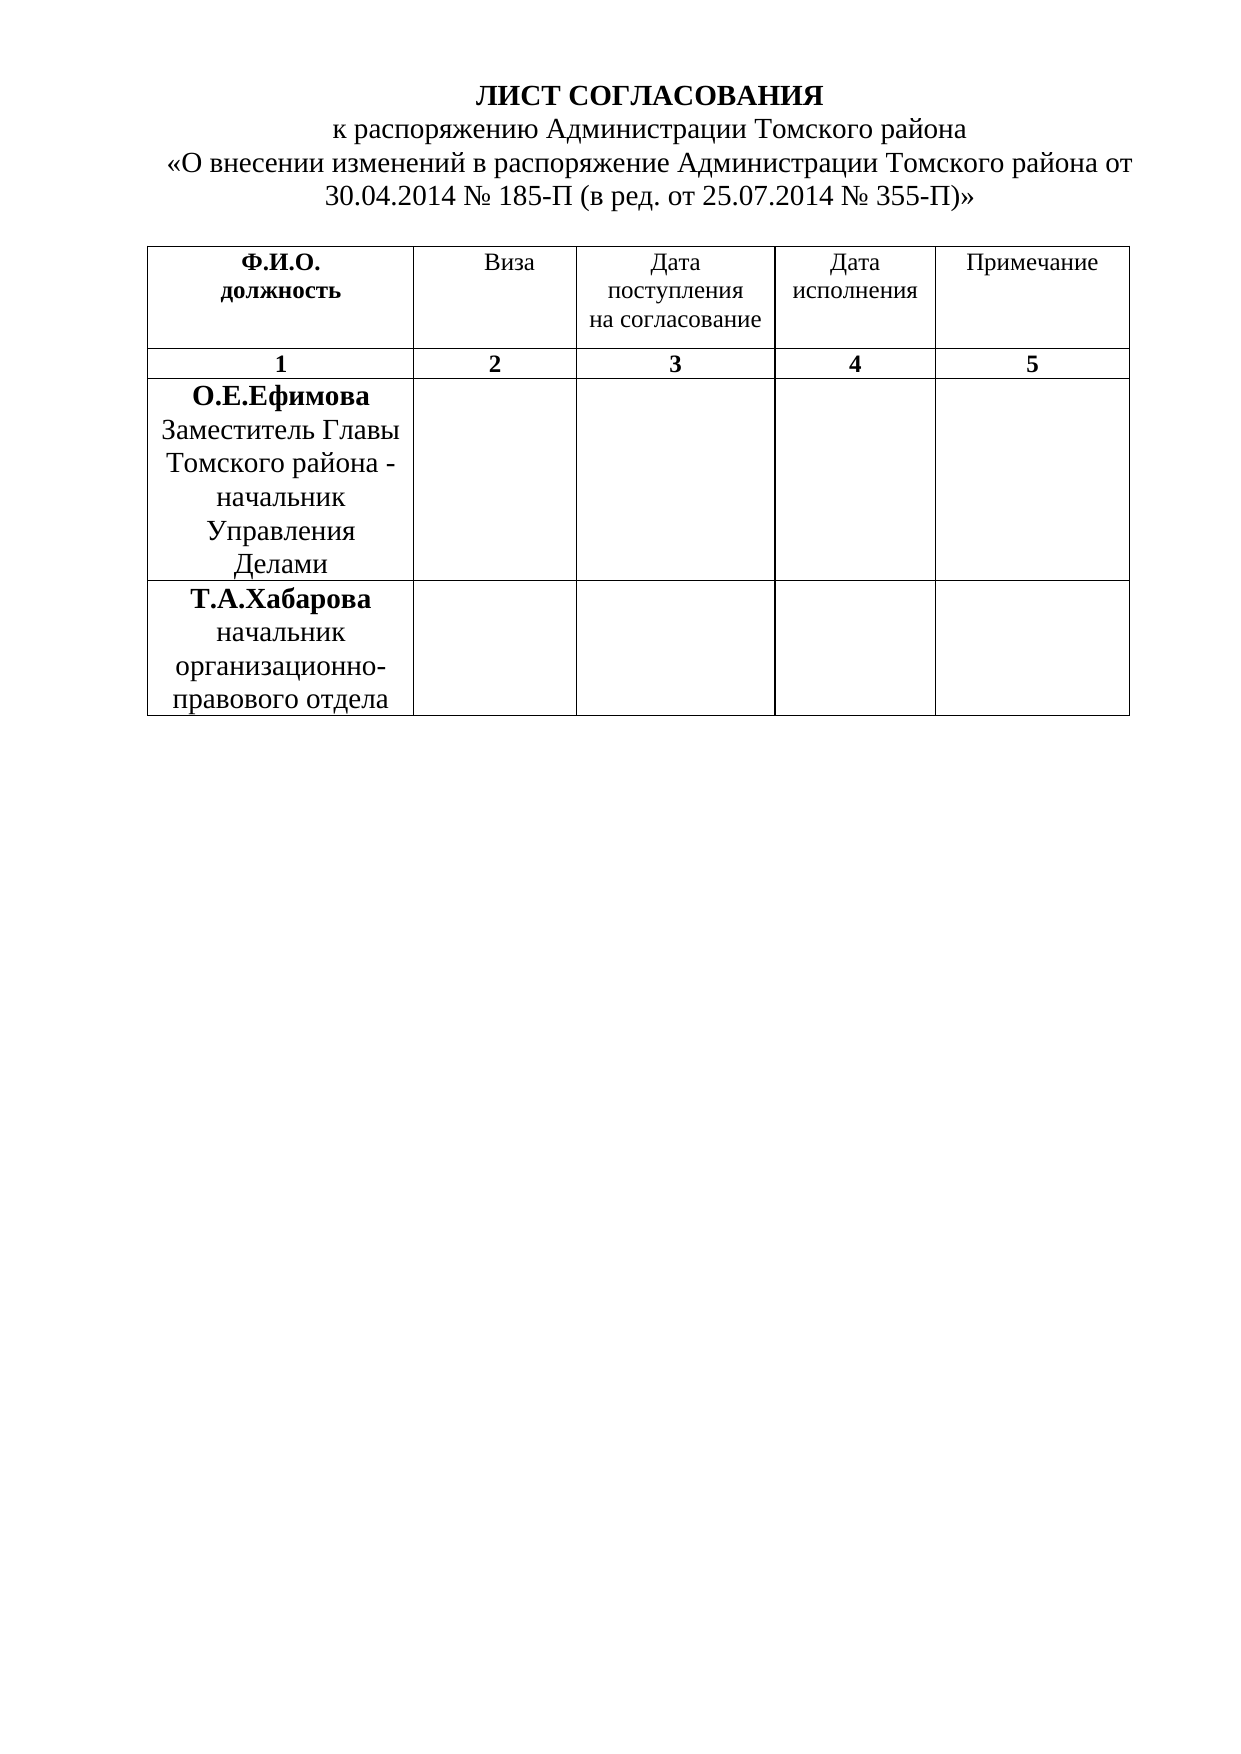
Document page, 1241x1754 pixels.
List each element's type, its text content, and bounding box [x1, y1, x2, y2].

table_header Дата поступления на согласование [577, 247, 774, 348]
table_cell 1 [148, 349, 413, 377]
table_header Ф.И.О. должность [148, 247, 413, 348]
table_header Виза [414, 247, 576, 348]
table_cell [414, 581, 576, 715]
table_cell 2 [414, 349, 576, 377]
text к распоряжению Администрации Томского района [73, 111, 1152, 145]
table_cell О.Е.Ефимова Заместитель Главы Томского района - начальник Управления Делами [148, 379, 413, 580]
table_cell Т.А.Хабарова начальник организационно- правового отдела [148, 581, 413, 715]
table_cell [577, 379, 774, 580]
table_cell 4 [776, 349, 935, 377]
table_cell [936, 379, 1129, 580]
text ЛИСТ СОГЛАСОВАНИЯ [73, 78, 1152, 111]
table_cell [776, 581, 935, 715]
table_cell [936, 581, 1129, 715]
table_cell [776, 379, 935, 580]
table_header Дата исполнения [776, 247, 935, 348]
table_cell 5 [936, 349, 1129, 377]
table_cell 3 [577, 349, 774, 377]
text «О внесении изменений в распоряжение Администрации Томского района от 30.04.2014 № 185-П (в ред. от 25.07.2014 № 355-П)» [148, 145, 1152, 212]
table_cell [577, 581, 774, 715]
table_cell [414, 379, 576, 580]
table_header Примечание [936, 247, 1129, 348]
